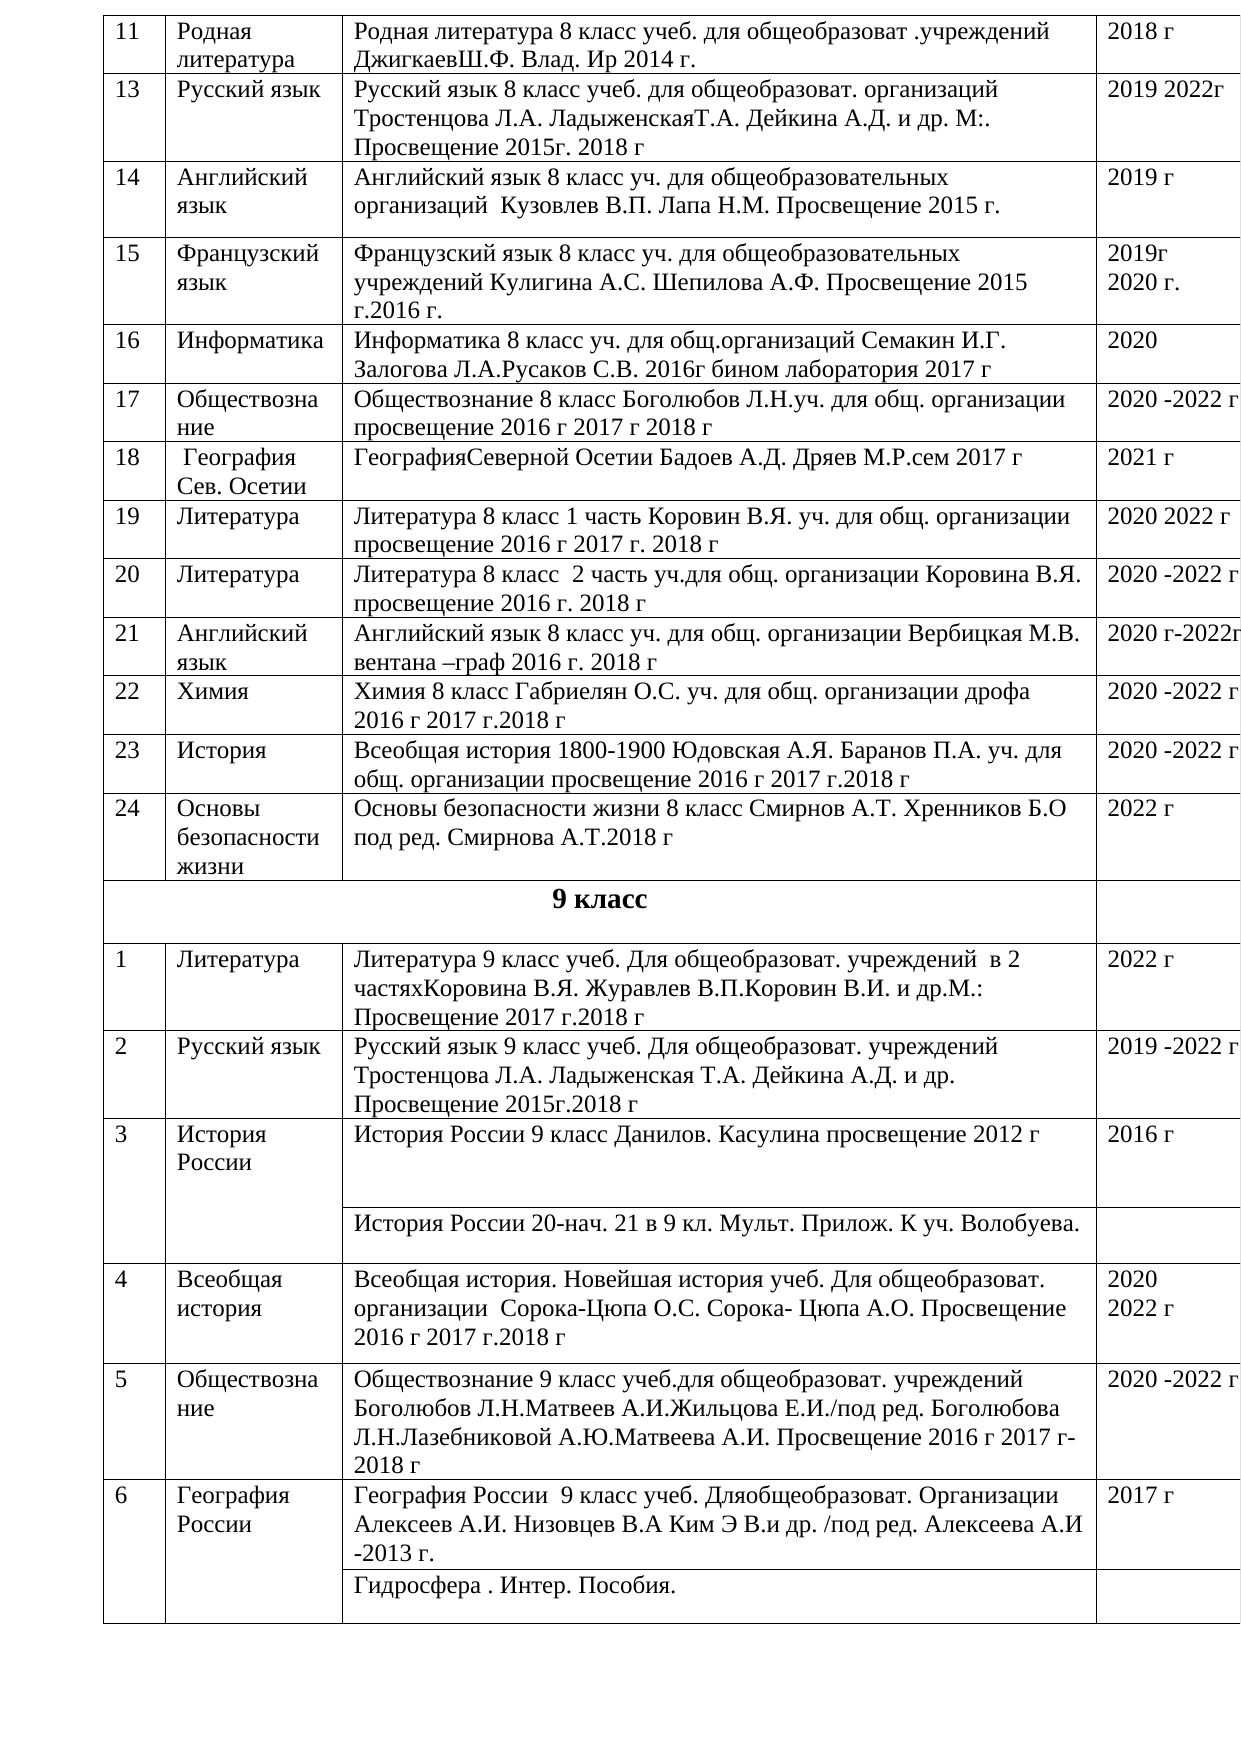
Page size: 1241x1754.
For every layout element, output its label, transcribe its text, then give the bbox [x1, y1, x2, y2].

table_cell 19 [104, 501, 165, 558]
table_cell Информатика 8 класс уч. для общ.организаций Семакин И.Г. Залогова Л.А.Русаков С.В. 2016г бином лаборатория 2017 г [343, 325, 1096, 383]
table_cell Английский язык 8 класс уч. для общеобразовательных организаций Кузовлев В.П. Лапа Н.М. Просвещение 2015 г. [343, 162, 1096, 237]
table_cell 23 [104, 735, 165, 792]
table_cell Английский язык [166, 162, 342, 237]
table_cell 2020 [1097, 325, 1240, 383]
table_cell 24 [104, 794, 165, 880]
table_cell 18 [104, 442, 165, 500]
table_cell Основы безопасности жизни [166, 794, 342, 880]
table_cell 2019 г [1097, 162, 1240, 237]
table_cell Литература [166, 944, 342, 1030]
table_cell Обществознание 8 класс Боголюбов Л.Н.уч. для общ. организации просвещение 2016 г 2017 г 2018 г [343, 384, 1096, 441]
table_cell 2017 г [1097, 1480, 1240, 1569]
table_cell 2022 г [1097, 794, 1240, 880]
table_cell 2020 -2022 г [1097, 384, 1240, 441]
table_cell Литература 8 класс 2 часть уч.для общ. организации Коровина В.Я. просвещение 2016 г. 2018 г [343, 559, 1096, 617]
table_cell 22 [104, 676, 165, 734]
table_cell 2019 2022г [1097, 74, 1240, 161]
table_cell 6 [104, 1480, 165, 1622]
table_cell Всеобщая история 1800-1900 Юдовская А.Я. Баранов П.А. уч. для общ. организации просвещение 2016 г 2017 г.2018 г [343, 735, 1096, 792]
table_cell Русский язык 9 класс учеб. Для общеобразоват. учреждений Тростенцова Л.А. Ладыженская Т.А. Дейкина А.Д. и др. Просвещение 2015г.2018 г [343, 1031, 1096, 1118]
table_cell 2 [104, 1031, 165, 1118]
table_cell Русский язык 8 класс учеб. для общеобразоват. организаций Тростенцова Л.А. ЛадыженскаяТ.А. Дейкина А.Д. и др. М:. Просвещение 2015г. 2018 г [343, 74, 1096, 161]
table_cell 14 [104, 162, 165, 237]
table_cell Всеобщая история [166, 1264, 342, 1363]
table_cell Русский язык [166, 74, 342, 161]
table_cell 2019г 2020 г. [1097, 238, 1240, 324]
table_cell [1097, 1570, 1240, 1622]
table_cell Литература 9 класс учеб. Для общеобразоват. учреждений в 2 частяхКоровина В.Я. Журавлев В.П.Коровин В.И. и др.М.: Просвещение 2017 г.2018 г [343, 944, 1096, 1030]
table_cell Литература [166, 501, 342, 558]
table_cell Родная литература 8 класс учеб. для общеобразоват .учреждений ДжигкаевШ.Ф. Влад. Ир 2014 г. [343, 16, 1096, 73]
table_cell 5 [104, 1364, 165, 1479]
table_cell Гидросфера . Интер. Пособия. [343, 1570, 1096, 1622]
table_cell История России [166, 1119, 342, 1263]
table_cell Английский язык [166, 618, 342, 675]
table_cell Французский язык [166, 238, 342, 324]
table_cell [1097, 881, 1240, 943]
table_cell 2018 г [1097, 16, 1240, 73]
table_cell 1 [104, 944, 165, 1030]
table_cell Обществознание [166, 384, 342, 441]
table_cell География России [166, 1480, 342, 1622]
table_cell 20 [104, 559, 165, 617]
table_cell Обществознание [166, 1364, 342, 1479]
table_cell Литература [166, 559, 342, 617]
table_cell Литература 8 класс 1 часть Коровин В.Я. уч. для общ. организации просвещение 2016 г 2017 г. 2018 г [343, 501, 1096, 558]
table_cell 2020 2022 г [1097, 501, 1240, 558]
table_cell Химия 8 класс Габриелян О.С. уч. для общ. организации дрофа 2016 г 2017 г.2018 г [343, 676, 1096, 734]
table_cell 4 [104, 1264, 165, 1363]
table_cell 15 [104, 238, 165, 324]
table_cell 9 класс [104, 881, 1096, 943]
table_cell Русский язык [166, 1031, 342, 1118]
table_cell 2020 -2022 г [1097, 1364, 1240, 1479]
table_cell Всеобщая история. Новейшая история учеб. Для общеобразоват. организации Сорока-Цюпа О.С. Сорока- Цюпа А.О. Просвещение 2016 г 2017 г.2018 г [343, 1264, 1096, 1363]
table_cell 2020 г-2022г [1097, 618, 1240, 675]
table_cell Обществознание 9 класс учеб.для общеобразоват. учреждений Боголюбов Л.Н.Матвеев А.И.Жильцова Е.И./под ред. Боголюбова Л.Н.Лазебниковой А.Ю.Матвеева А.И. Просвещение 2016 г 2017 г-2018 г [343, 1364, 1096, 1479]
table_cell История России 9 класс Данилов. Касулина просвещение 2012 г [343, 1119, 1096, 1207]
table_cell 2020 -2022 г [1097, 559, 1240, 617]
table_cell 2016 г [1097, 1119, 1240, 1207]
table_cell 16 [104, 325, 165, 383]
table_cell 2020 2022 г [1097, 1264, 1240, 1363]
table_cell 2020 -2022 г [1097, 735, 1240, 792]
table_cell 3 [104, 1119, 165, 1263]
table_cell Французский язык 8 класс уч. для общеобразовательных учреждений Кулигина А.С. Шепилова А.Ф. Просвещение 2015 г.2016 г. [343, 238, 1096, 324]
table_cell Химия [166, 676, 342, 734]
table_cell 2021 г [1097, 442, 1240, 500]
table_cell История [166, 735, 342, 792]
table_cell Основы безопасности жизни 8 класс Смирнов А.Т. Хренников Б.О под ред. Смирнова А.Т.2018 г [343, 794, 1096, 880]
table_cell 21 [104, 618, 165, 675]
table_cell 2019 -2022 г [1097, 1031, 1240, 1118]
table_cell Родная литература [166, 16, 342, 73]
table_cell 17 [104, 384, 165, 441]
table_cell Английский язык 8 класс уч. для общ. организации Вербицкая М.В. вентана –граф 2016 г. 2018 г [343, 618, 1096, 675]
table_cell География Сев. Осетии [166, 442, 342, 500]
table_cell Информатика [166, 325, 342, 383]
table_cell 2022 г [1097, 944, 1240, 1030]
table_cell 13 [104, 74, 165, 161]
table_cell ГеографияСеверной Осетии Бадоев А.Д. Дряев М.Р.сем 2017 г [343, 442, 1096, 500]
table_cell 2020 -2022 г [1097, 676, 1240, 734]
table_cell 11 [104, 16, 165, 73]
table_cell География России 9 класс учеб. Дляобщеобразоват. Организации Алексеев А.И. Низовцев В.А Ким Э В.и др. /под ред. Алексеева А.И -2013 г. [343, 1480, 1096, 1569]
table_cell [1097, 1208, 1240, 1263]
table_cell История России 20-нач. 21 в 9 кл. Мульт. Прилож. К уч. Волобуева. [343, 1208, 1096, 1263]
